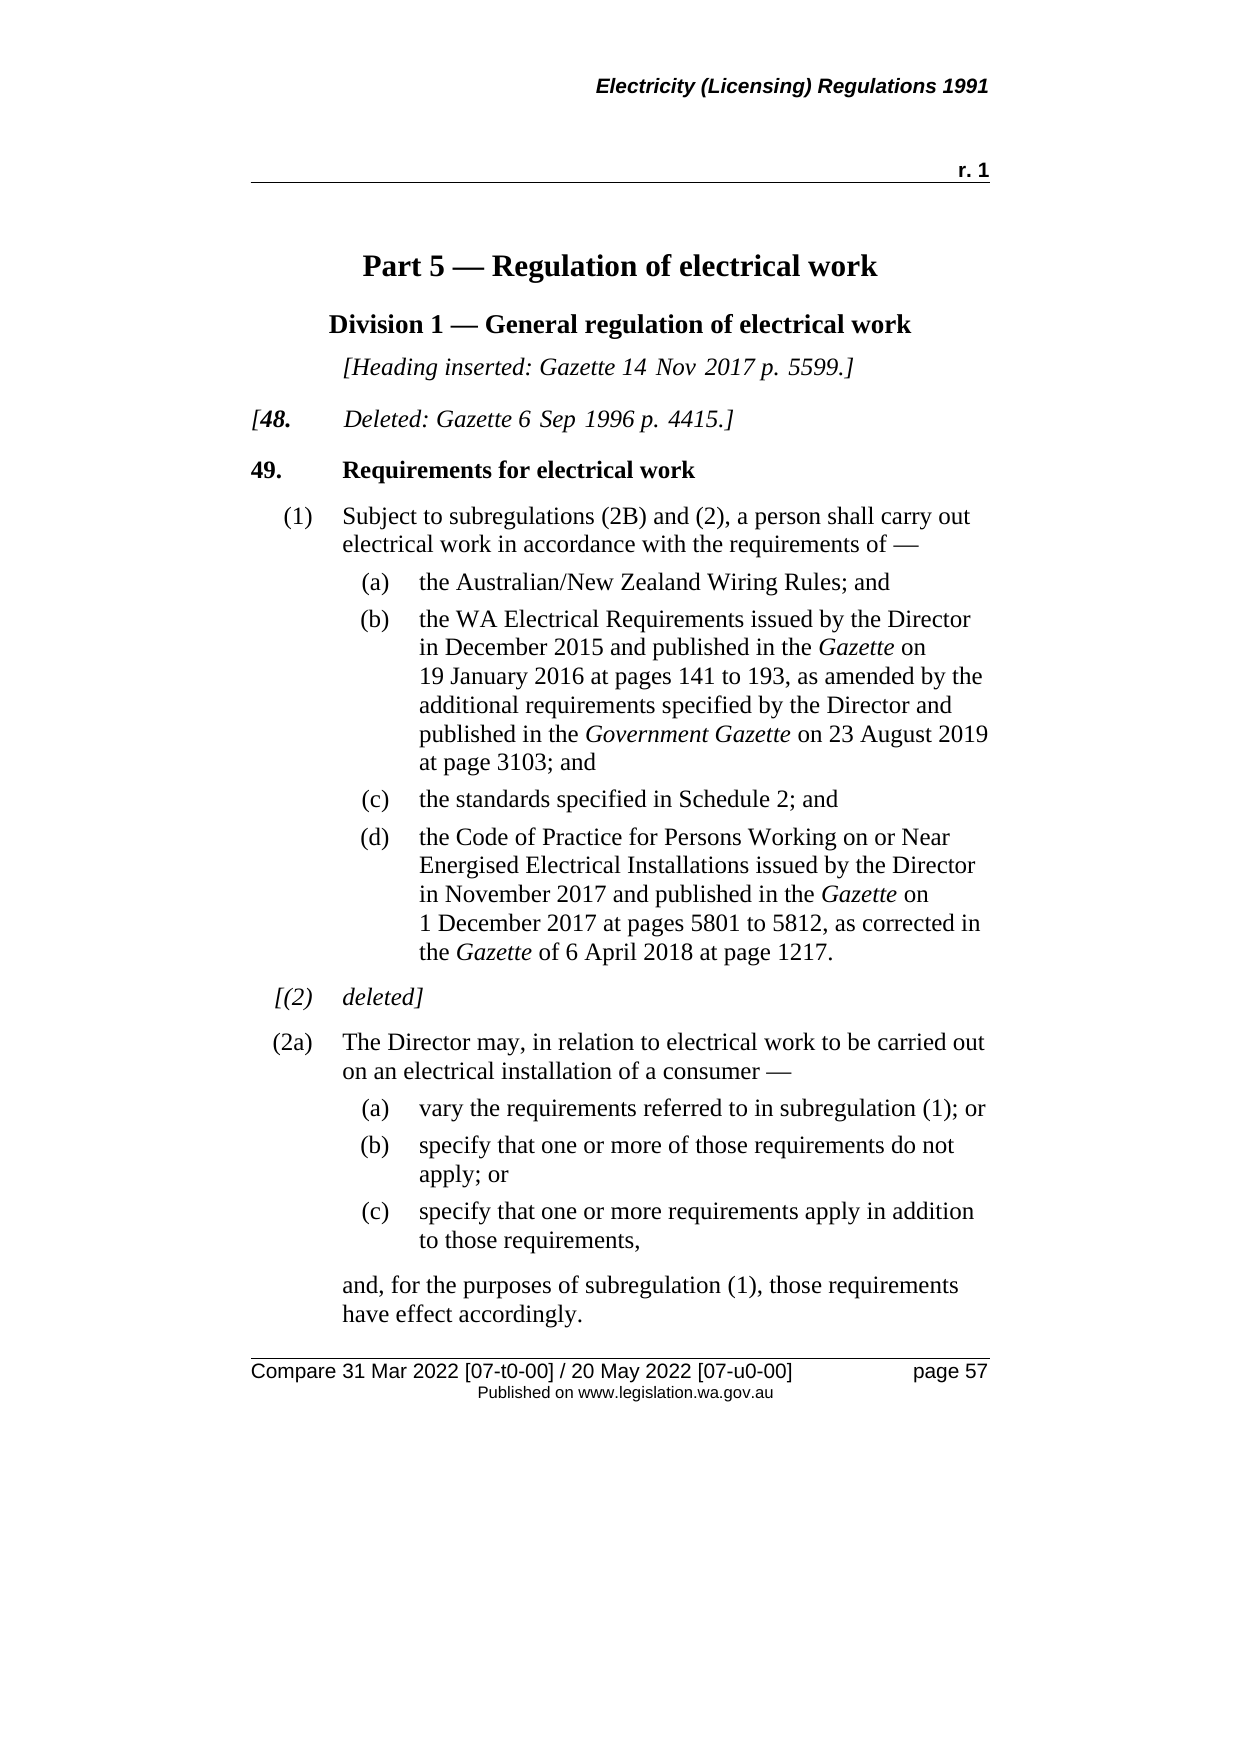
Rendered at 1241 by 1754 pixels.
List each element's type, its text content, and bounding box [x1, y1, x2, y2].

text (b) specify that one or more of those requirements do not apply; or [251, 1130, 990, 1188]
text [48. Deleted: Gazette 6 Sep 1996 p. 4415.] [251, 404, 990, 432]
text (a) the Australian/New Zealand Wiring Rules; and [251, 567, 990, 595]
text (1) Subject to subregulations (2B) and (2), a person shall carry out electrical work in accordance with the requirements of — [251, 501, 990, 558]
text [(2) deleted] [251, 982, 990, 1011]
text (d) the Code of Practice for Persons Working on or Near Energised Electrical Installations issued by the Director in November 2017 and published in the Gazette on 1 December 2017 at pages 5801 to 5812, as corrected in the Gazette of 6 April 2018 at page 1217. [251, 822, 990, 965]
subtitle [Heading inserted: Gazette 14 Nov 2017 p. 5599.] [251, 352, 990, 381]
subtitle Part 5 — Regulation of electrical work [251, 247, 990, 283]
text (c) the standards specified in Schedule 2; and [251, 784, 990, 813]
subtitle 49. Requirements for electrical work [251, 455, 990, 484]
text (a) vary the requirements referred to in subregulation (1); or [251, 1093, 990, 1122]
text (c) specify that one or more requirements apply in addition to those requirements, [251, 1196, 990, 1254]
subtitle Division 1 — General regulation of electrical work [251, 308, 990, 339]
text (b) the WA Electrical Requirements issued by the Director in December 2015 and published in the Gazette on 19 January 2016 at pages 141 to 193, as amended by the additional requirements specified by the Director and published in the Government Gazette on 23 August 2019 at page 3103; and [251, 604, 990, 776]
text (2a) The Director may, in relation to electrical work to be carried out on an electrical installation of a consumer — [251, 1027, 990, 1085]
text and, for the purposes of subregulation (1), those requirements have effect accordingly. [251, 1270, 990, 1328]
